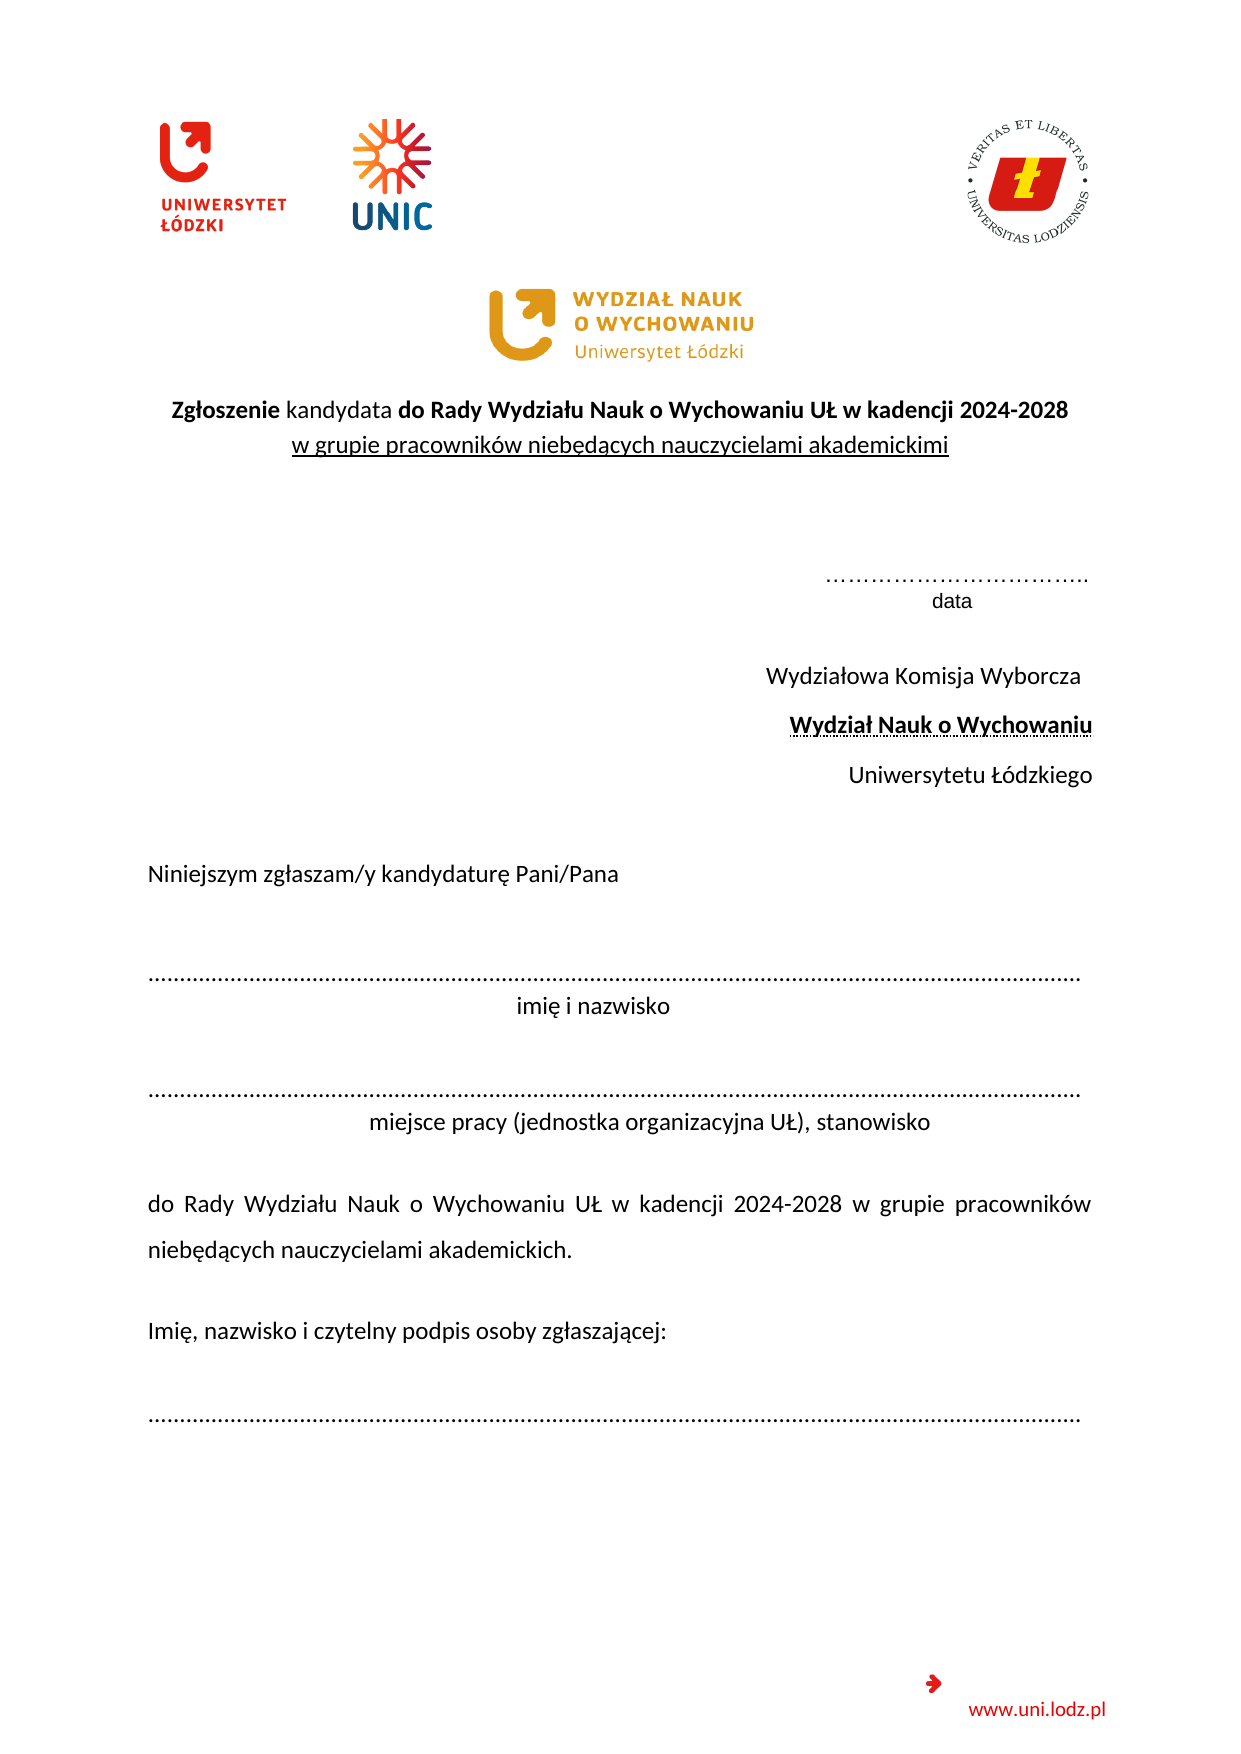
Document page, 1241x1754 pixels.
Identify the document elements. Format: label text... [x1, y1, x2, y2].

text …………………………….. [148, 561, 1093, 587]
text Wydziałowa Komisja Wyborcza [738, 660, 1093, 690]
picture [917, 1669, 950, 1698]
text Imię, nazwisko i czytelny podpis osoby zgłaszającej: [148, 1316, 1093, 1346]
text w grupie pracowników niebędących nauczycielami akademickimi [148, 429, 1093, 459]
text .................................................................................................................................................... [148, 957, 1093, 988]
text Uniwersytetu Łódzkiego [148, 759, 1093, 789]
text Wydział Nauk o Wychowaniu [148, 709, 1093, 740]
text data [309, 589, 1093, 613]
text do Rady Wydziału Nauk o Wychowaniu UŁ w kadencji 2024-2028 w grupie pracowników niebędących nauczycielami akademickich. [148, 1188, 1093, 1264]
text imię i nazwisko [443, 990, 1093, 1021]
picture [159, 119, 1093, 247]
text Zgłoszenie kandydata do Rady Wydziału Nauk o Wychowaniu UŁ w kadencji 2024-2028 [148, 394, 1093, 424]
text miejsce pracy (jednostka organizacyjna UŁ), stanowisko [295, 1106, 1093, 1136]
text .................................................................................................................................................... [148, 1073, 1093, 1103]
text Niniejszym zgłaszam/y kandydaturę Pani/Pana [148, 858, 1093, 889]
text .................................................................................................................................................... [148, 1398, 1093, 1428]
